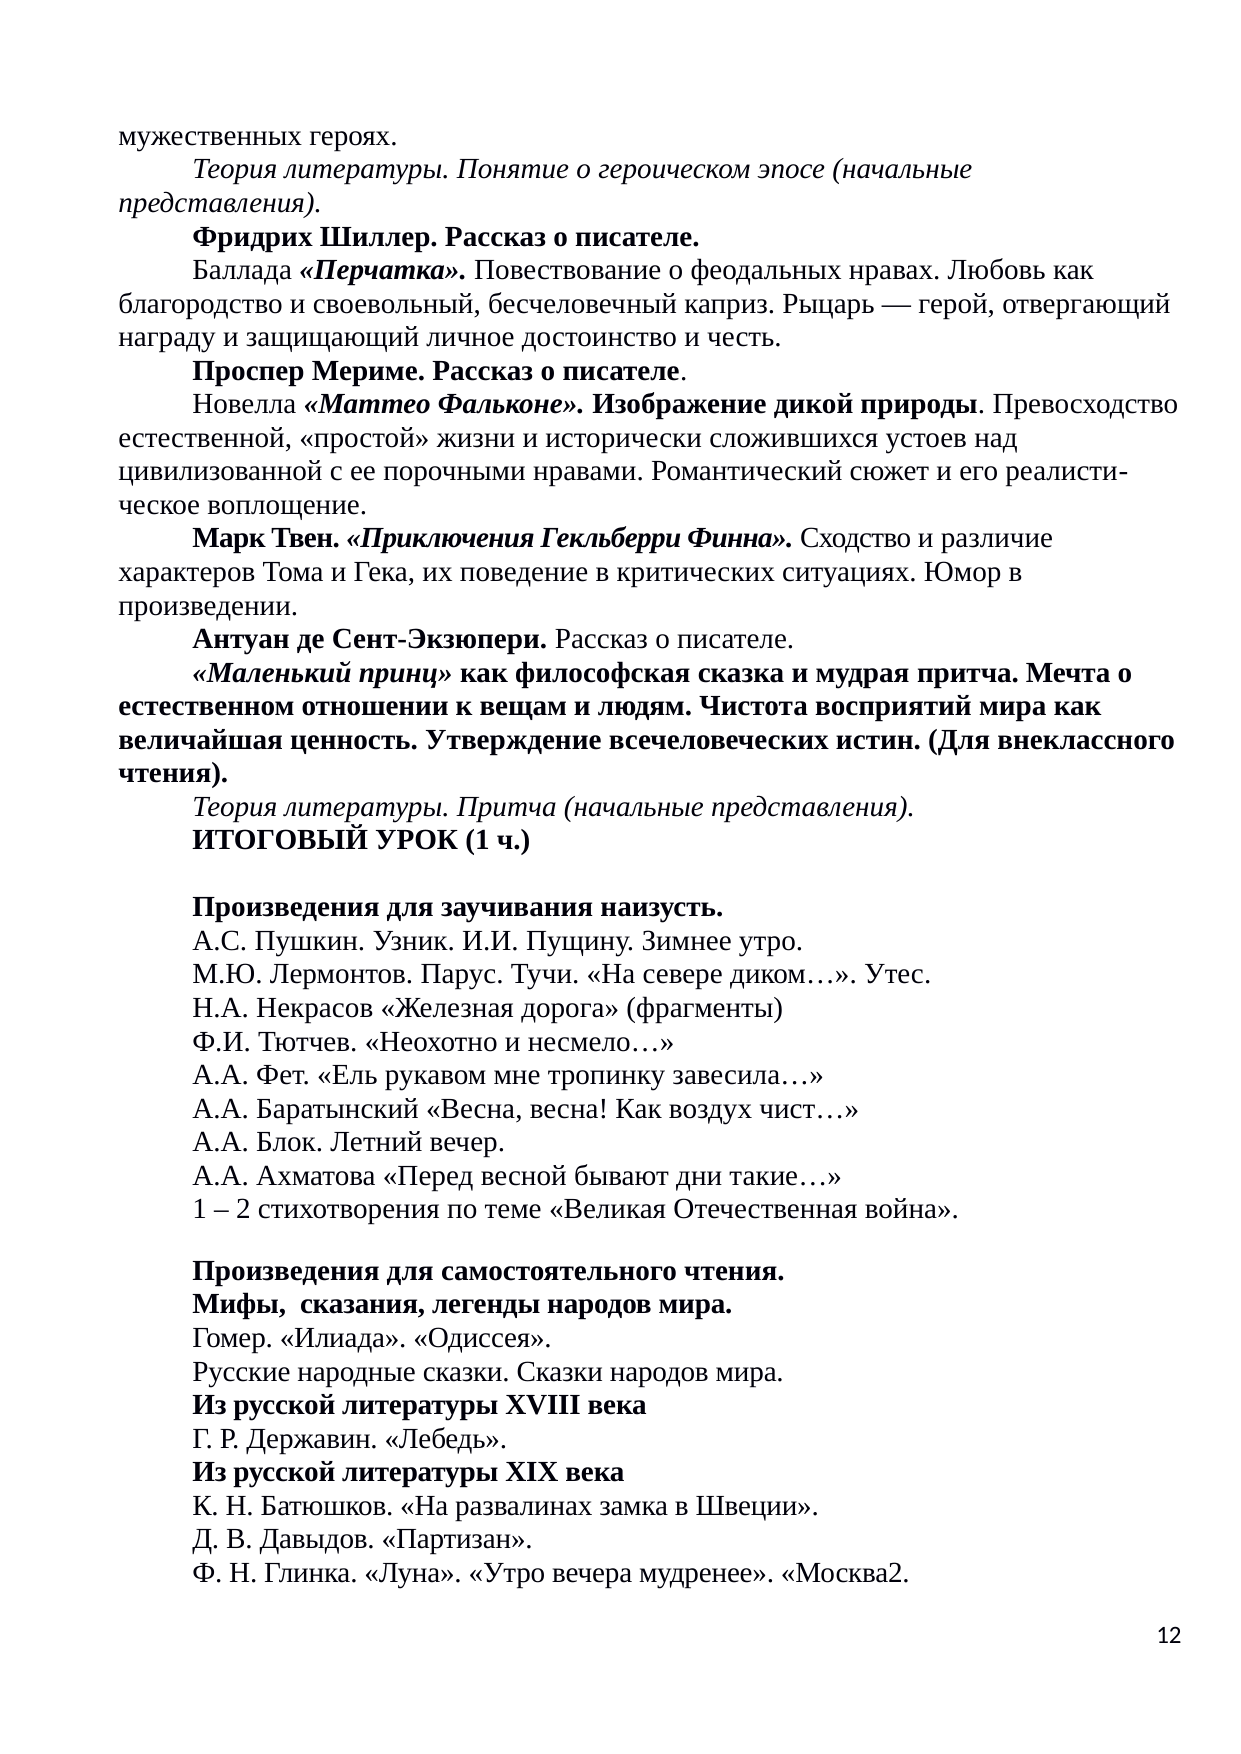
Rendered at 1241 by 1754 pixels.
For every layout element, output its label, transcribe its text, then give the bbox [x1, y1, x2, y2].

text Новелла «Маттео Фальконе». Изображение дикой природы. Превосходство естественной, «простой» жизни и исторически сложившихся устоев над цивилизованной с ее порочными нравами. Романтический сюжет и его реалистическое воплощение. [118, 386, 1181, 521]
text Ф. Н. Глинка. «Луна». «Утро вечера мудренее». «Москва2. [118, 1555, 1181, 1588]
text Русские народные сказки. Сказки народов мира. [118, 1354, 1181, 1387]
text М.Ю. Лермонтов. Парус. Тучи. «На севере диком…». Утес. [118, 957, 1181, 990]
text Баллада «Перчатка». Повествование о феодальных нравах. Любовь как благородство и своевольный, бесчеловечный каприз. Рыцарь — герой, отвергающий награду и защищающий личное достоинство и честь. [118, 252, 1181, 353]
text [118, 118, 1181, 152]
text Проспер Мериме. Рассказ о писателе. [118, 353, 1181, 386]
text А.А. Фет. «Ель рукавом мне тропинку завесила…» [118, 1057, 1181, 1091]
text «Маленький принц» как философская сказка и мудрая притча. Мечта о естественном отношении к вещам и людям. Чистота восприятий мира как величайшая ценность. Утверждение всечеловеческих истин. (Для внеклассного чтения). [118, 655, 1181, 789]
text А.А. Баратынский «Весна, весна! Как воздух чист…» [118, 1091, 1181, 1124]
text Теория литературы. Притча (начальные представления). [118, 789, 1180, 822]
text Д. В. Давыдов. «Партизан». [118, 1521, 1181, 1555]
text Теория литературы. Понятие о героическом эпосе (начальные представления). [118, 152, 1181, 219]
text А.А. Ахматова «Перед весной бывают дни такие…» [118, 1158, 1181, 1191]
text Произведения для самостоятельного чтения. [118, 1253, 1181, 1287]
text Из русской литературы XVIII века [118, 1387, 1093, 1421]
text Фридрих Шиллер. Рассказ о писателе. [118, 219, 1181, 252]
text Г. Р. Державин. «Лебедь». [118, 1421, 1093, 1454]
text Ф.И. Тютчев. «Неохотно и несмело…» [118, 1024, 1181, 1057]
text Мифы, сказания, легенды народов мира. [118, 1287, 1181, 1320]
text А.С. Пушкин. Узник. И.И. Пущину. Зимнее утро. [118, 923, 1180, 957]
text Гомер. «Илиада». «Одиссея». [118, 1320, 1181, 1354]
text Из русской литературы XIX века [118, 1454, 1181, 1488]
text Антуан де Сент-Экзюпери. Рассказ о писателе. [118, 621, 1181, 655]
text Произведения для заучивания наизусть. [118, 889, 1180, 923]
text 1 – 2 стихотворения по теме «Великая Отечественная война». [118, 1191, 1181, 1225]
text Н.А. Некрасов «Железная дорога» (фрагменты) [118, 990, 1181, 1024]
text К. Н. Батюшков. «На развалинах замка в Швеции». [118, 1488, 1181, 1521]
text ИТОГОВЫЙ УРОК (1 ч.) [118, 822, 1180, 856]
text А.А. Блок. Летний вечер. [118, 1124, 1181, 1158]
text Марк Твен. «Приключения Гекльберри Финна». Сходство и различие характеров Тома и Гека, их поведение в критических ситуациях. Юмор в произведении. [118, 521, 1181, 621]
